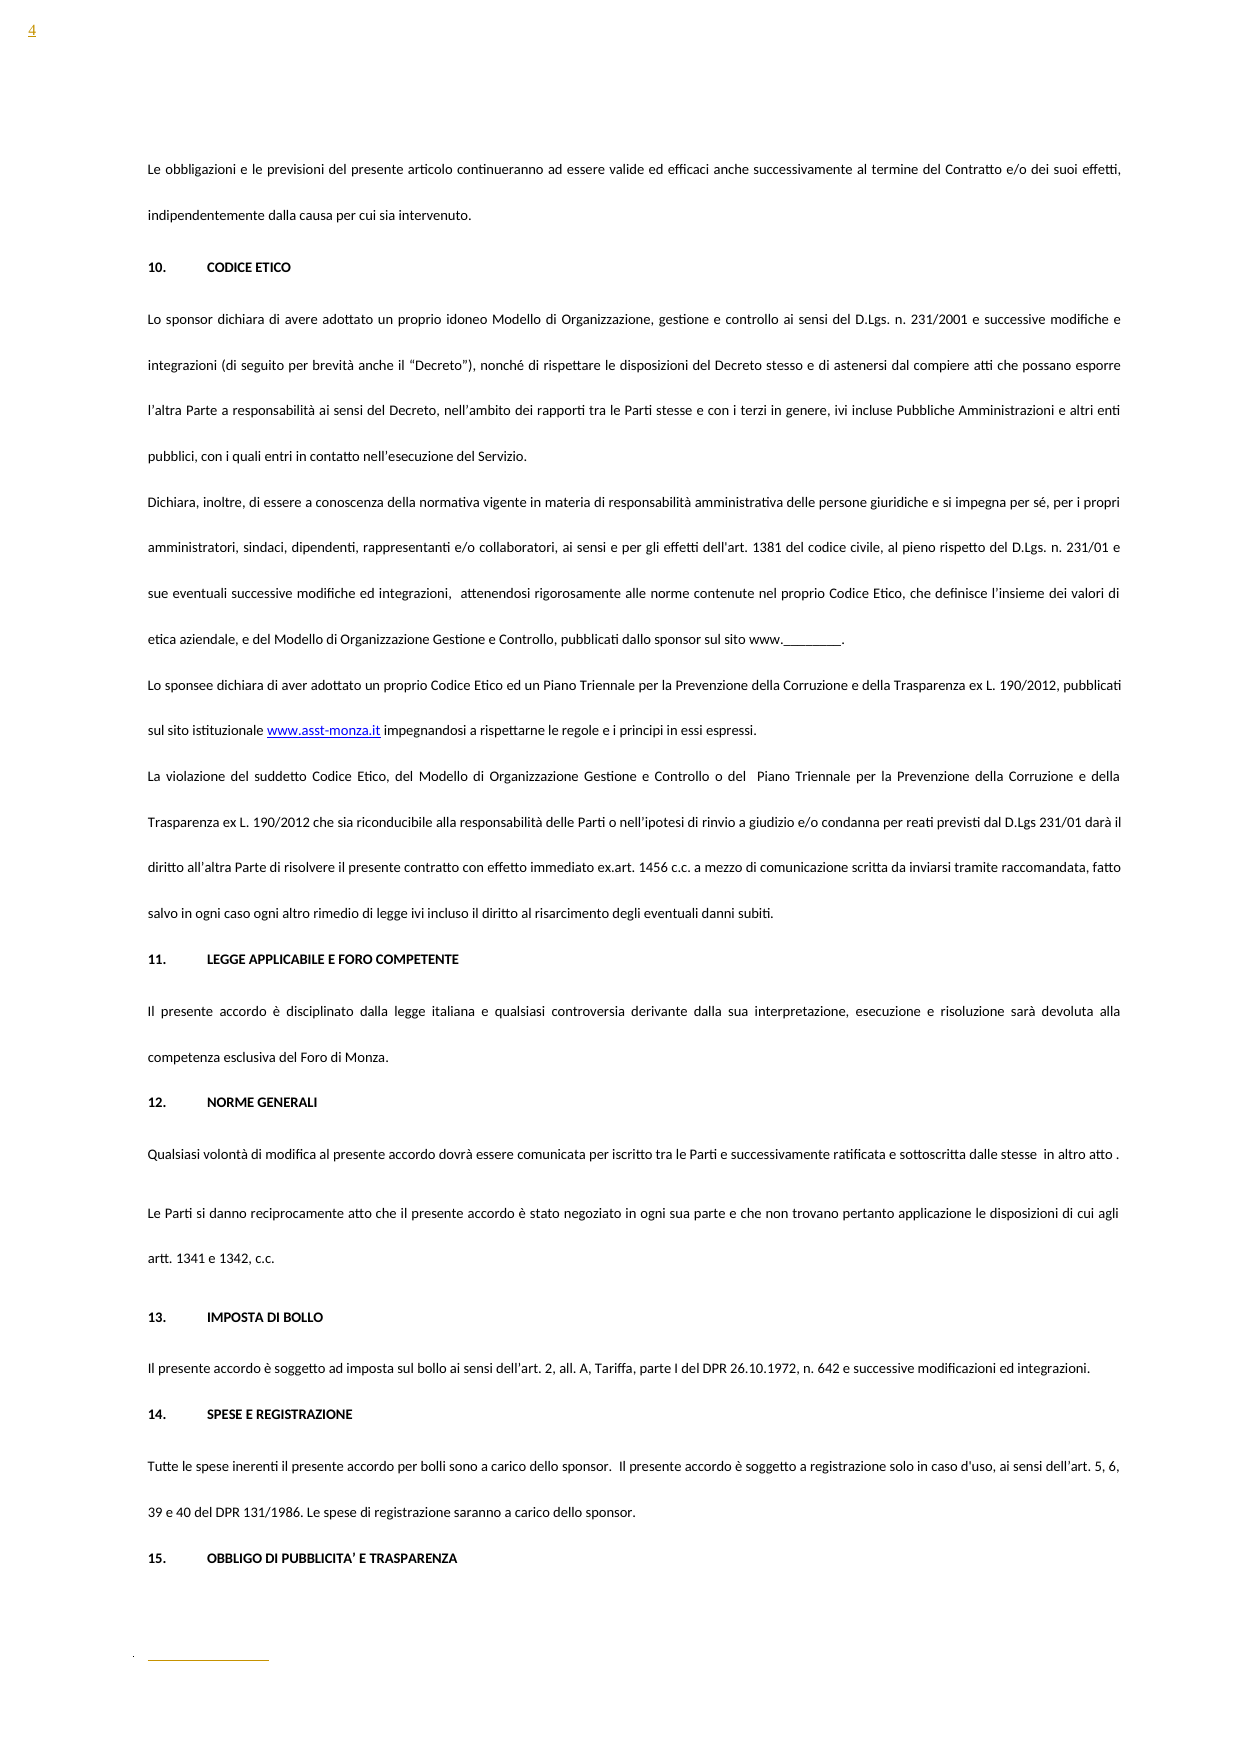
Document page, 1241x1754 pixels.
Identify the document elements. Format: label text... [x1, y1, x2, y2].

text Lo sponsor dichiara di avere adottato un proprio idoneo Modello di Organizzazione, gestione e controllo ai sensi del D.Lgs. n. 231/2001 e successive modifiche e integrazioni (di seguito per brevità anche il “Decreto”), nonché di rispettare le disposizioni del Decreto stesso e di astenersi dal compiere atti che possano esporre l’altra Parte a responsabilità ai sensi del Decreto, nell’ambito dei rapporti tra le Parti stesse e con i terzi in genere, ivi incluse Pubbliche Amministrazioni e altri enti pubblici, con i quali entri in contatto nell’esecuzione del Servizio. [147, 297, 1122, 465]
text Qualsiasi volontà di modifica al presente accordo dovrà essere comunicata per iscritto tra le Parti e successivamente ratificata e sottoscritta dalle stesse in altro atto . [147, 1133, 1122, 1163]
list OBBLIGO DI PUBBLICITA’ E TRASPARENZA [148, 1536, 1122, 1567]
text Dichiara, inoltre, di essere a conoscenza della normativa vigente in materia di responsabilità amministrativa delle persone giuridiche e si impegna per sé, per i propri amministratori, sindaci, dipendenti, rappresentanti e/o collaboratori, ai sensi e per gli effetti dell'art. 1381 del codice civile, al pieno rispetto del D.Lgs. n. 231/01 e sue eventuali successive modifiche ed integrazioni, attenendosi rigorosamente alle norme contenute nel proprio Codice Etico, che definisce l’insieme dei valori di etica aziendale, e del Modello di Organizzazione Gestione e Controllo, pubblicati dallo sponsor sul sito www.________. [147, 480, 1122, 648]
text Le obbligazioni e le previsioni del presente articolo continueranno ad essere valide ed efficaci anche successivamente al termine del Contratto e/o dei suoi effetti, indipendentemente dalla causa per cui sia intervenuto. [147, 148, 1122, 224]
text Lo sponsee dichiara di aver adottato un proprio Codice Etico ed un Piano Triennale per la Prevenzione della Corruzione e della Trasparenza ex L. 190/2012, pubblicati sul sito istituzionale www.asst-monza.it impegnandosi a rispettarne le regole e i principi in essi espressi. [147, 663, 1122, 739]
text La violazione del suddetto Codice Etico, del Modello di Organizzazione Gestione e Controllo o del Piano Triennale per la Prevenzione della Corruzione e della Trasparenza ex L. 190/2012 che sia riconducibile alla responsabilità delle Parti o nell’ipotesi di rinvio a giudizio e/o condanna per reati previsti dal D.Lgs 231/01 darà il diritto all’altra Parte di risolvere il presente contratto con effetto immediato ex.art. 1456 c.c. a mezzo di comunicazione scritta da inviarsi tramite raccomandata, fatto salvo in ogni caso ogni altro rimedio di legge ivi incluso il diritto al risarcimento degli eventuali danni subiti. [147, 755, 1122, 922]
text Il presente accordo è soggetto ad imposta sul bollo ai sensi dell’art. 2, all. A, Tariffa, parte I del DPR 26.10.1972, n. 642 e successive modificazioni ed integrazioni. [147, 1347, 1122, 1378]
list IMPOSTA DI BOLLO [148, 1295, 1122, 1326]
list LEGGE APPLICABILE E FORO COMPETENTE [148, 938, 1122, 968]
text Le Parti si danno reciprocamente atto che il presente accordo è stato negoziato in ogni sua parte e che non trovano pertanto applicazione le disposizioni di cui agli artt. 1341 e 1342, c.c. [147, 1191, 1122, 1267]
text Il presente accordo è disciplinato dalla legge italiana e qualsiasi controversia derivante dalla sua interpretazione, esecuzione e risoluzione sarà devoluta alla competenza esclusiva del Foro di Monza. [147, 989, 1122, 1066]
list SPESE E REGISTRAZIONE [148, 1393, 1122, 1423]
text Tutte le spese inerenti il presente accordo per bolli sono a carico dello sponsor. Il presente accordo è soggetto a registrazione solo in caso d'uso, ai sensi dell’art. 5, 6, 39 e 40 del DPR 131/1986. Le spese di registrazione saranno a carico dello sponsor. [147, 1445, 1122, 1521]
list NORME GENERALI [148, 1081, 1122, 1112]
list CODICE ETICO [148, 245, 1122, 276]
